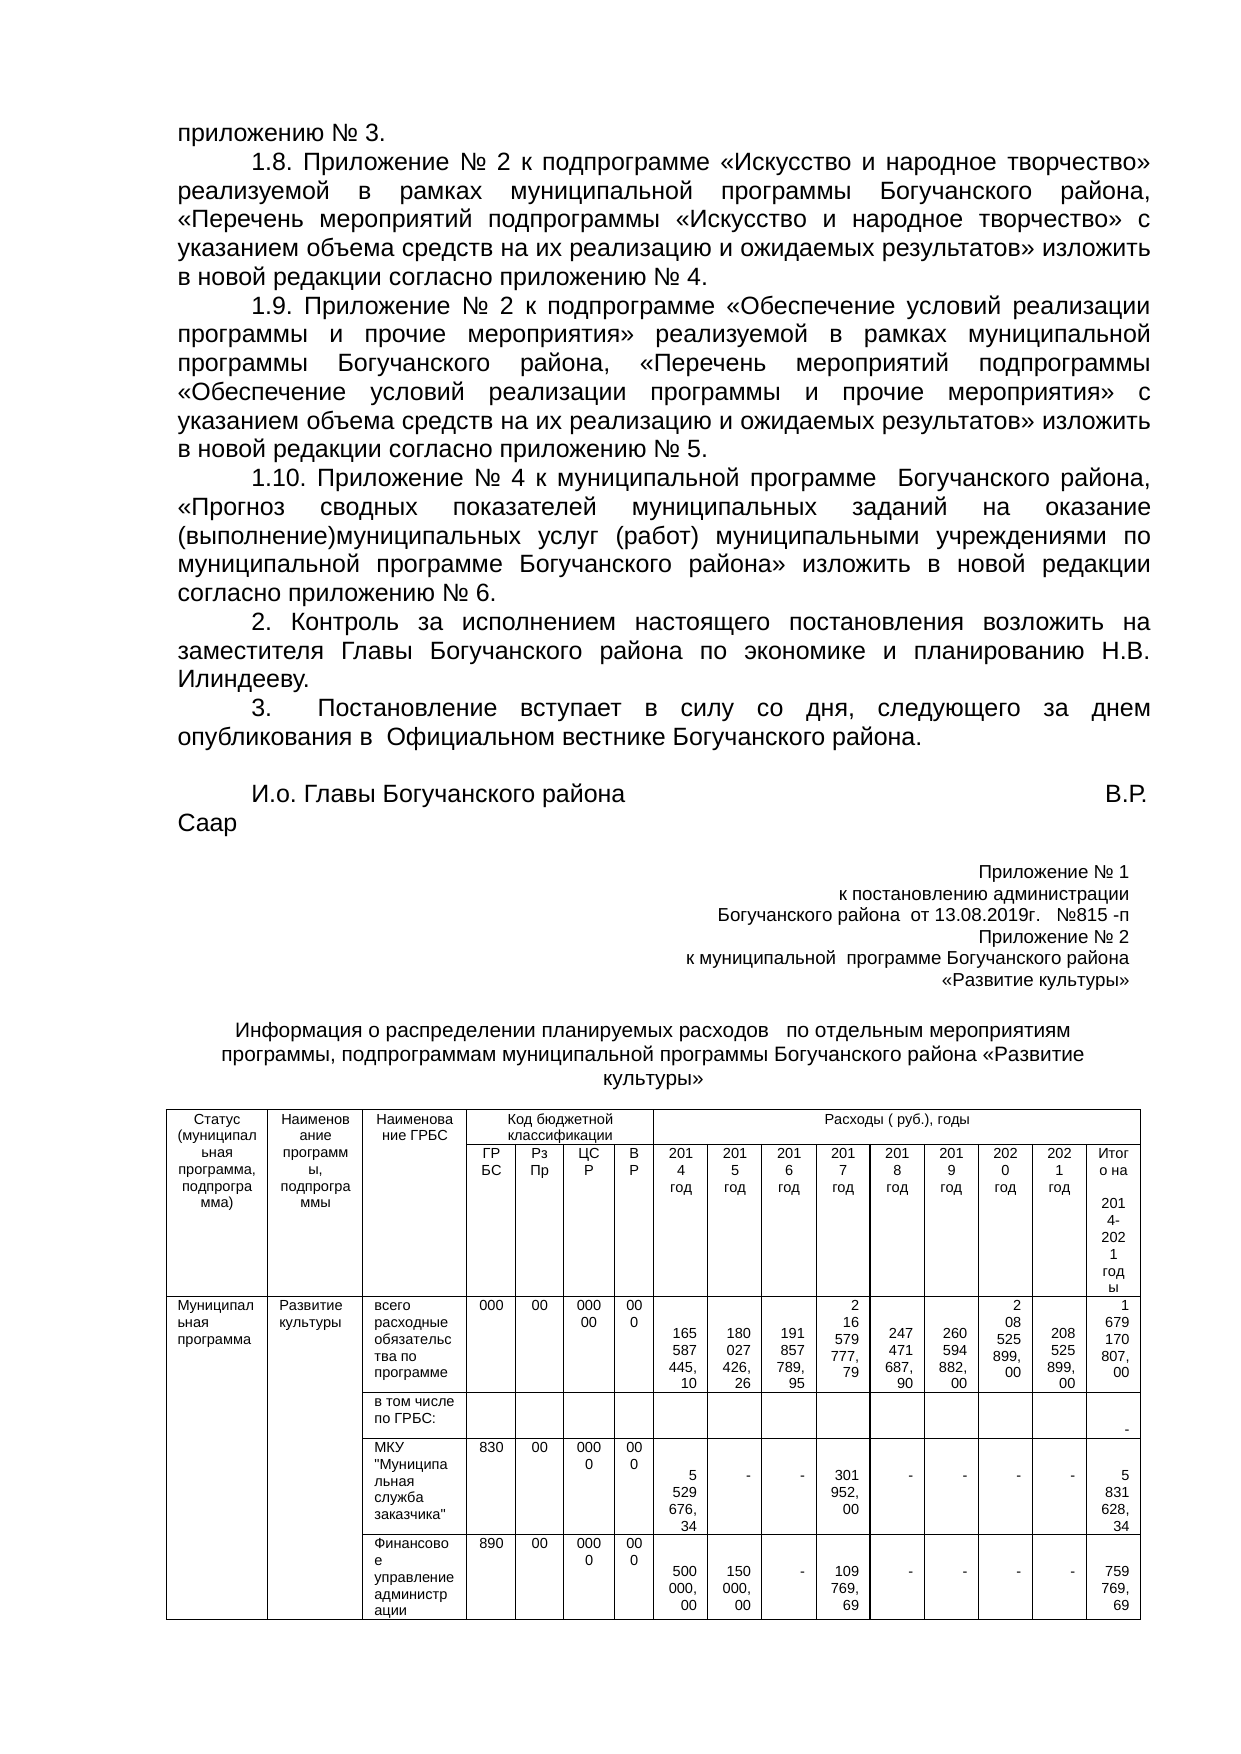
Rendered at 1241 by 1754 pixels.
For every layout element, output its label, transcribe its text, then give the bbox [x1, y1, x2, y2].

table_cell ЦСР [564, 1145, 614, 1296]
text 1.10. Приложение № 4 к муниципальной программе Богучанского района, «Прогноз сводных показателей муниципальных заданий на оказание (выполнение)муниципальных услуг (работ) муниципальными учреждениями по муниципальной программе Богучанского района» изложить в новой редакции согласно приложению № 6. [177, 463, 1152, 607]
table_cell - [1087, 1393, 1140, 1438]
table_header Расходы ( руб.), годы [654, 1110, 1140, 1144]
table_cell [516, 1393, 563, 1438]
table_cell - [762, 1439, 816, 1534]
table_cell 0000 [564, 1439, 614, 1534]
table_cell РзПр [516, 1145, 563, 1296]
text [177, 118, 1152, 147]
table_cell 191 857 789,95 [762, 1297, 816, 1392]
table_cell 208 525 899,00 [1033, 1297, 1086, 1392]
table_cell 5 831 628,34 [1087, 1439, 1140, 1534]
table_cell [654, 1393, 707, 1438]
table_cell 2018 год [871, 1145, 924, 1296]
table_cell 1 679 170 807,00 [1087, 1297, 1140, 1392]
table_cell - [1033, 1535, 1086, 1619]
table_cell [925, 1393, 978, 1438]
table_cell 890 [467, 1535, 515, 1619]
table_cell [564, 1393, 614, 1438]
table_cell 000 [615, 1535, 653, 1619]
table_cell МКУ "Муниципальная служба заказчика" [363, 1439, 466, 1534]
table_cell 260 594 882,00 [925, 1297, 978, 1392]
table_cell [467, 1393, 515, 1438]
table_header Наименование программы, подпрограммы [268, 1110, 362, 1296]
table_cell 150 000,00 [708, 1535, 761, 1619]
text 3. Постановление вступает в силу со дня, следующего за днем опубликования в Официальном вестнике Богучанского района. [177, 693, 1152, 751]
table_cell 2020 год [979, 1145, 1032, 1296]
table_cell 208 525 899,00 [979, 1297, 1032, 1392]
table_cell 00 [516, 1535, 563, 1619]
table_cell 2016 год [762, 1145, 816, 1296]
table_cell Развитие культуры [268, 1297, 362, 1619]
table_cell 180 027 426,26 [708, 1297, 761, 1392]
table_cell 5 529 676,34 [654, 1439, 707, 1534]
table_cell - [979, 1439, 1032, 1534]
table_cell ВР [615, 1145, 653, 1296]
table_header Код бюджетной классификации [467, 1110, 653, 1144]
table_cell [363, 1535, 466, 1619]
table_cell 830 [467, 1439, 515, 1534]
table_cell в том числе по ГРБС: [363, 1393, 466, 1438]
table_cell - [708, 1439, 761, 1534]
table_cell 2015 год [708, 1145, 761, 1296]
table_cell 2017 год [817, 1145, 869, 1296]
table_cell 759 769,69 [1087, 1535, 1140, 1619]
table_cell 165 587 445,10 [654, 1297, 707, 1392]
table_cell Муниципальная программа [167, 1297, 267, 1619]
table_cell 00 [516, 1439, 563, 1534]
table_cell 2021 год [1033, 1145, 1086, 1296]
table_cell всего расходные обязательства по программе [363, 1297, 466, 1392]
table_cell [817, 1393, 869, 1438]
text И.о. Главы Богучанского района В.Р. Саар [177, 779, 1152, 837]
table_cell - [762, 1535, 816, 1619]
table_cell [708, 1393, 761, 1438]
table_cell 00000 [564, 1297, 614, 1392]
table_cell 247 471 687,90 [871, 1297, 924, 1392]
table_cell 216 579 777,79 [817, 1297, 869, 1392]
table_cell 000 [467, 1297, 515, 1392]
table_cell - [979, 1535, 1032, 1619]
table_cell 0000 [564, 1535, 614, 1619]
table_cell Итого на 2014-2021 годы [1087, 1145, 1140, 1296]
table_header Приложение № 1 к постановлению администрации Богучанского района от 13.08.2019г. №815 -п Приложение № 2 к муниципальной программе Богучанского района «Развитие культуры» Информация о распределении планируемых расходов по отдельным мероприятиям программы, подпрограммам муниципальной программы Богучанского района «Развитие культуры» [166, 861, 1140, 1090]
text 1.8. Приложение № 2 к подпрограмме «Искусство и народное творчество» реализуемой в рамках муниципальной программы Богучанского района, «Перечень мероприятий подпрограммы «Искусство и народное творчество» с указанием объема средств на их реализацию и ожидаемых результатов» изложить в новой редакции согласно приложению № 4. [177, 147, 1152, 291]
text 2. Контроль за исполнением настоящего постановления возложить на заместителя Главы Богучанского района по экономике и планированию Н.В. Илиндееву. [177, 607, 1152, 693]
table_cell ГРБС [467, 1145, 515, 1296]
table_cell 109 769,69 [817, 1535, 869, 1619]
table_cell 2014 год [654, 1145, 707, 1296]
table_cell - [1033, 1439, 1086, 1534]
table_cell [979, 1393, 1032, 1438]
table_cell [1033, 1393, 1086, 1438]
table_cell 000 [615, 1297, 653, 1392]
table_cell 000 [615, 1439, 653, 1534]
table_cell 500 000,00 [654, 1535, 707, 1619]
table_header Наименование ГРБС [363, 1110, 466, 1296]
table_cell 00 [516, 1297, 563, 1392]
table_cell - [871, 1535, 924, 1619]
table_cell [762, 1393, 816, 1438]
table_cell - [925, 1535, 978, 1619]
table_cell [871, 1393, 924, 1438]
table_header Статус (муниципальная программа, подпрограмма) [167, 1110, 267, 1296]
table_cell - [871, 1439, 924, 1534]
text 1.9. Приложение № 2 к подпрограмме «Обеспечение условий реализации программы и прочие мероприятия» реализуемой в рамках муниципальной программы Богучанского района, «Перечень мероприятий подпрограммы «Обеспечение условий реализации программы и прочие мероприятия» с указанием объема средств на их реализацию и ожидаемых результатов» изложить в новой редакции согласно приложению № 5. [177, 291, 1152, 463]
table_cell 301 952,00 [817, 1439, 869, 1534]
table_cell 2019 год [925, 1145, 978, 1296]
table_cell [615, 1393, 653, 1438]
table_cell - [925, 1439, 978, 1534]
